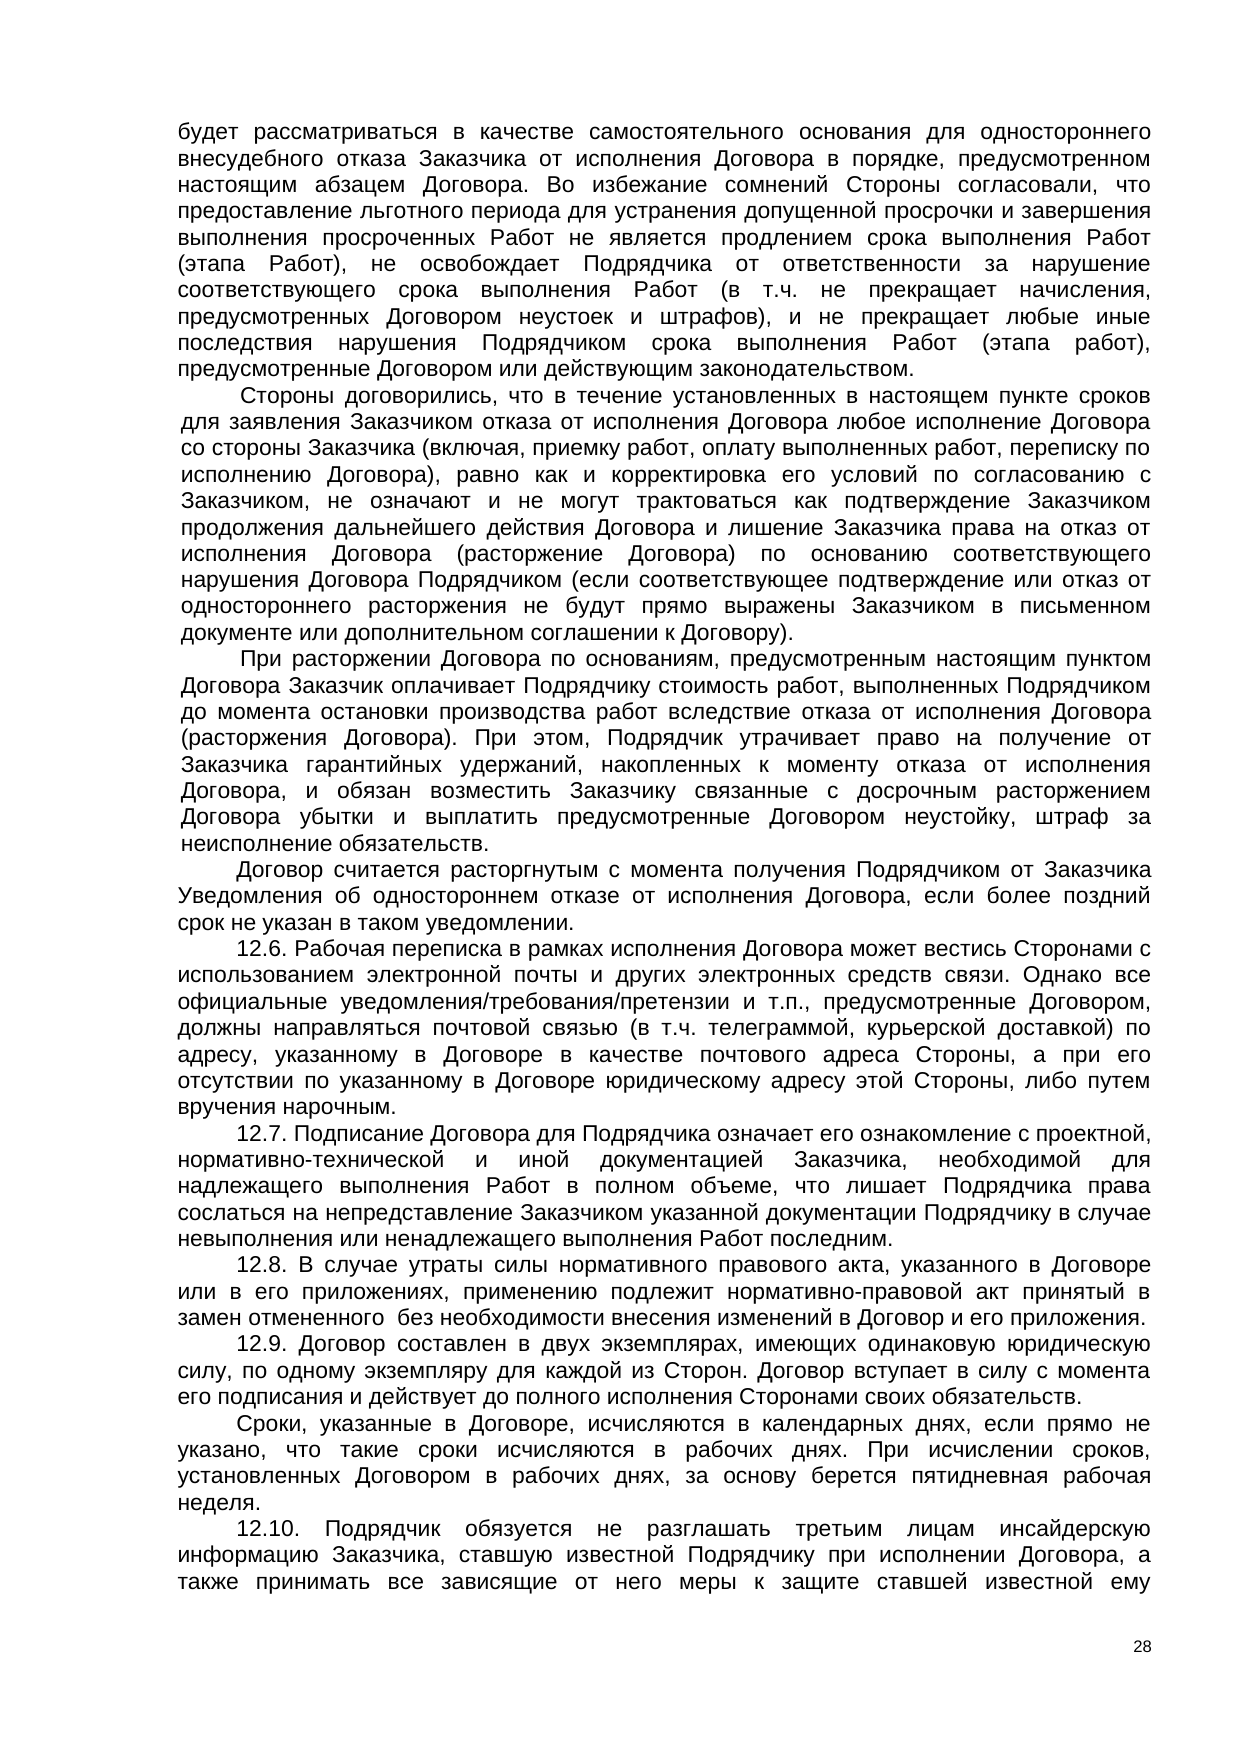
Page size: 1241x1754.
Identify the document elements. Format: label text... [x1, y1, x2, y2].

text Стороны договорились, что в течение установленных в настоящем пункте сроков для заявления Заказчиком отказа от исполнения Договора любое исполнение Договора со стороны Заказчика (включая, приемку работ, оплату выполненных работ, переписку по исполнению Договора), равно как и корректировка его условий по согласованию с Заказчиком, не означают и не могут трактоваться как подтверждение Заказчиком продолжения дальнейшего действия Договора и лишение Заказчика права на отказ от исполнения Договора (расторжение Договора) по основанию соответствующего нарушения Договора Подрядчиком (если соответствующее подтверждение или отказ от одностороннего расторжения не будут прямо выражены Заказчиком в письменном документе или дополнительном соглашении к Договору). [181, 382, 1152, 645]
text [177, 118, 1152, 382]
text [177, 1515, 1152, 1594]
subtitle 12.6. Рабочая переписка в рамках исполнения Договора может вестись Сторонами с использованием электронной почты и других электронных средств связи. Однако все официальные уведомления/требования/претензии и т.п., предусмотренные Договором, должны направляться почтовой связью (в т.ч. телеграммой, курьерской доставкой) по адресу, указанному в Договоре в качестве почтового адреса Стороны, а при его отсутствии по указанному в Договоре юридическому адресу этой Стороны, либо путем вручения нарочным. [177, 935, 1152, 1119]
text При расторжении Договора по основаниям, предусмотренным настоящим пунктом Договора Заказчик оплачивает Подрядчику стоимость работ, выполненных Подрядчиком до момента остановки производства работ вследствие отказа от исполнения Договора (расторжения Договора). При этом, Подрядчик утрачивает право на получение от Заказчика гарантийных удержаний, накопленных к моменту отказа от исполнения Договора, и обязан возместить Заказчику связанные с досрочным расторжением Договора убытки и выплатить предусмотренные Договором неустойку, штраф за неисполнение обязательств. [181, 645, 1152, 856]
subtitle 12.9. Договор составлен в двух экземплярах, имеющих одинаковую юридическую силу, по одному экземпляру для каждой из Сторон. Договор вступает в силу с момента его подписания и действует до полного исполнения Сторонами своих обязательств. [177, 1330, 1152, 1409]
subtitle 12.7. Подписание Договора для Подрядчика означает его ознакомление с проектной, нормативно-технической и иной документацией Заказчика, необходимой для надлежащего выполнения Работ в полном объеме, что лишает Подрядчика права сослаться на непредставление Заказчиком указанной документации Подрядчику в случае невыполнения или ненадлежащего выполнения Работ последним. [177, 1119, 1152, 1251]
subtitle Договор считается расторгнутым с момента получения Подрядчиком от Заказчика Уведомления об одностороннем отказе от исполнения Договора, если более поздний срок не указан в таком уведомлении. [177, 856, 1152, 935]
subtitle 12.8. В случае утраты силы нормативного правового акта, указанного в Договоре или в его приложениях, применению подлежит нормативно-правовой акт принятый в замен отмененного без необходимости внесения изменений в Договор и его приложения. [177, 1251, 1152, 1330]
text Сроки, указанные в Договоре, исчисляются в календарных днях, если прямо не указано, что такие сроки исчисляются в рабочих днях. При исчислении сроков, установленных Договором в рабочих днях, за основу берется пятидневная рабочая неделя. [177, 1409, 1152, 1515]
